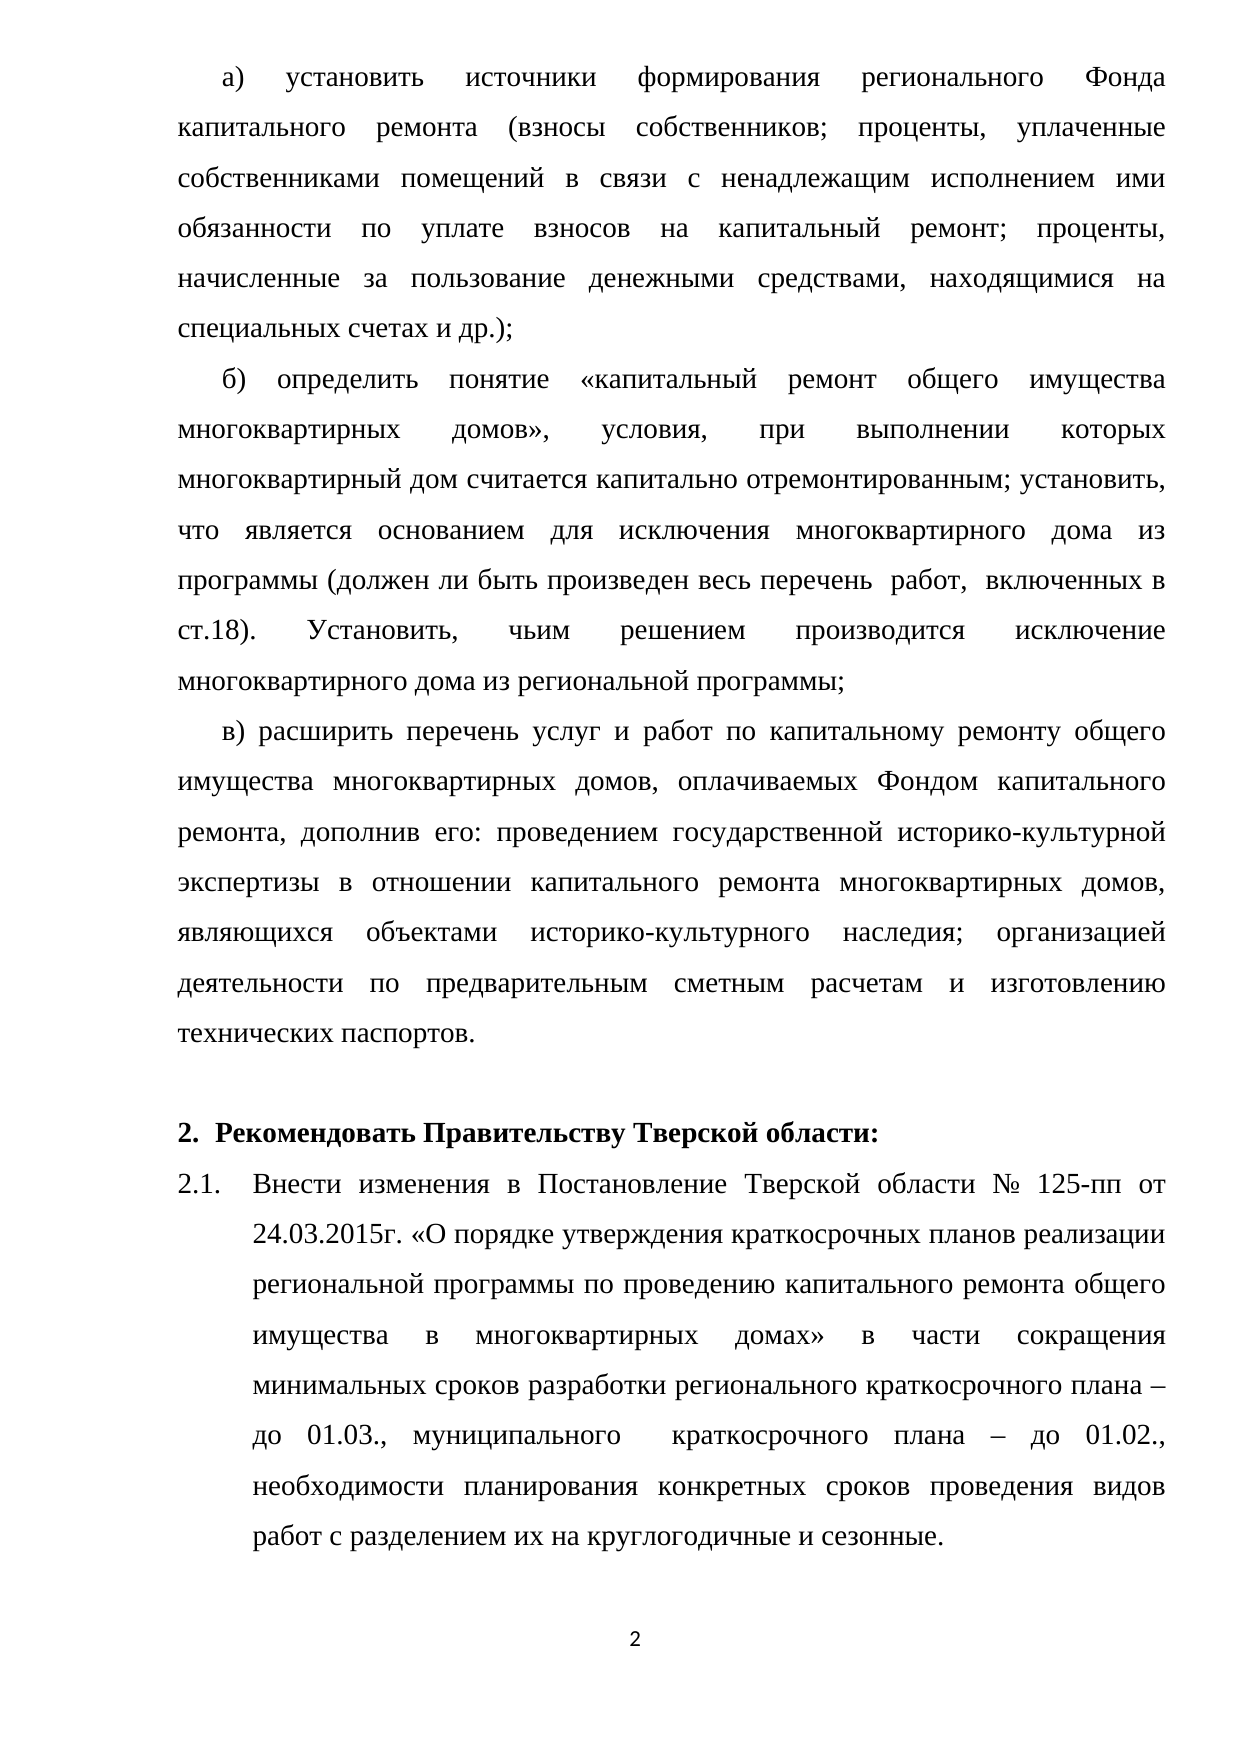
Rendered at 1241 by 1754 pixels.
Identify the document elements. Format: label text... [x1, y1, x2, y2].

list б) определить понятие «капитальный ремонт общего имущества многоквартирных домов», условия, при выполнении которых многоквартирный дом считается капитально отремонтированным; установить, что является основанием для исключения многоквартирного дома из программы (должен ли быть произведен весь перечень работ, включенных в ст.18). Установить, чьим решением производится исключение многоквартирного дома из региональной программы; [177, 361, 1167, 696]
list а) установить источники формирования регионального Фонда капитального ремонта (взносы собственников; проценты, уплаченные собственниками помещений в связи с ненадлежащим исполнением ими обязанности по уплате взносов на капитальный ремонт; проценты, начисленные за пользование денежными средствами, находящимися на специальных счетах и др.); [177, 59, 1167, 344]
list в) расширить перечень услуг и работ по капитальному ремонту общего имущества многоквартирных домов, оплачиваемых Фондом капитального ремонта, дополнив его: проведением государственной историко-культурной экспертизы в отношении капитального ремонта многоквартирных домов, являющихся объектами историко-культурного наследия; организацией деятельности по предварительным сметным расчетам и изготовлению технических паспортов. [177, 713, 1167, 1048]
list Внести изменения в Постановление Тверской области № 125-пп от 24.03.2015г. «О порядке утверждения краткосрочных планов реализации региональной программы по проведению капитального ремонта общего имущества в многоквартирных домах» в части сокращения минимальных сроков разработки регионального краткосрочного плана – до 01.03., муниципального краткосрочного плана – до 01.02., необходимости планирования конкретных сроков проведения видов работ с разделением их на круглогодичные и сезонные. [177, 1166, 1167, 1552]
list Рекомендовать Правительству Тверской области: [177, 1116, 1167, 1149]
